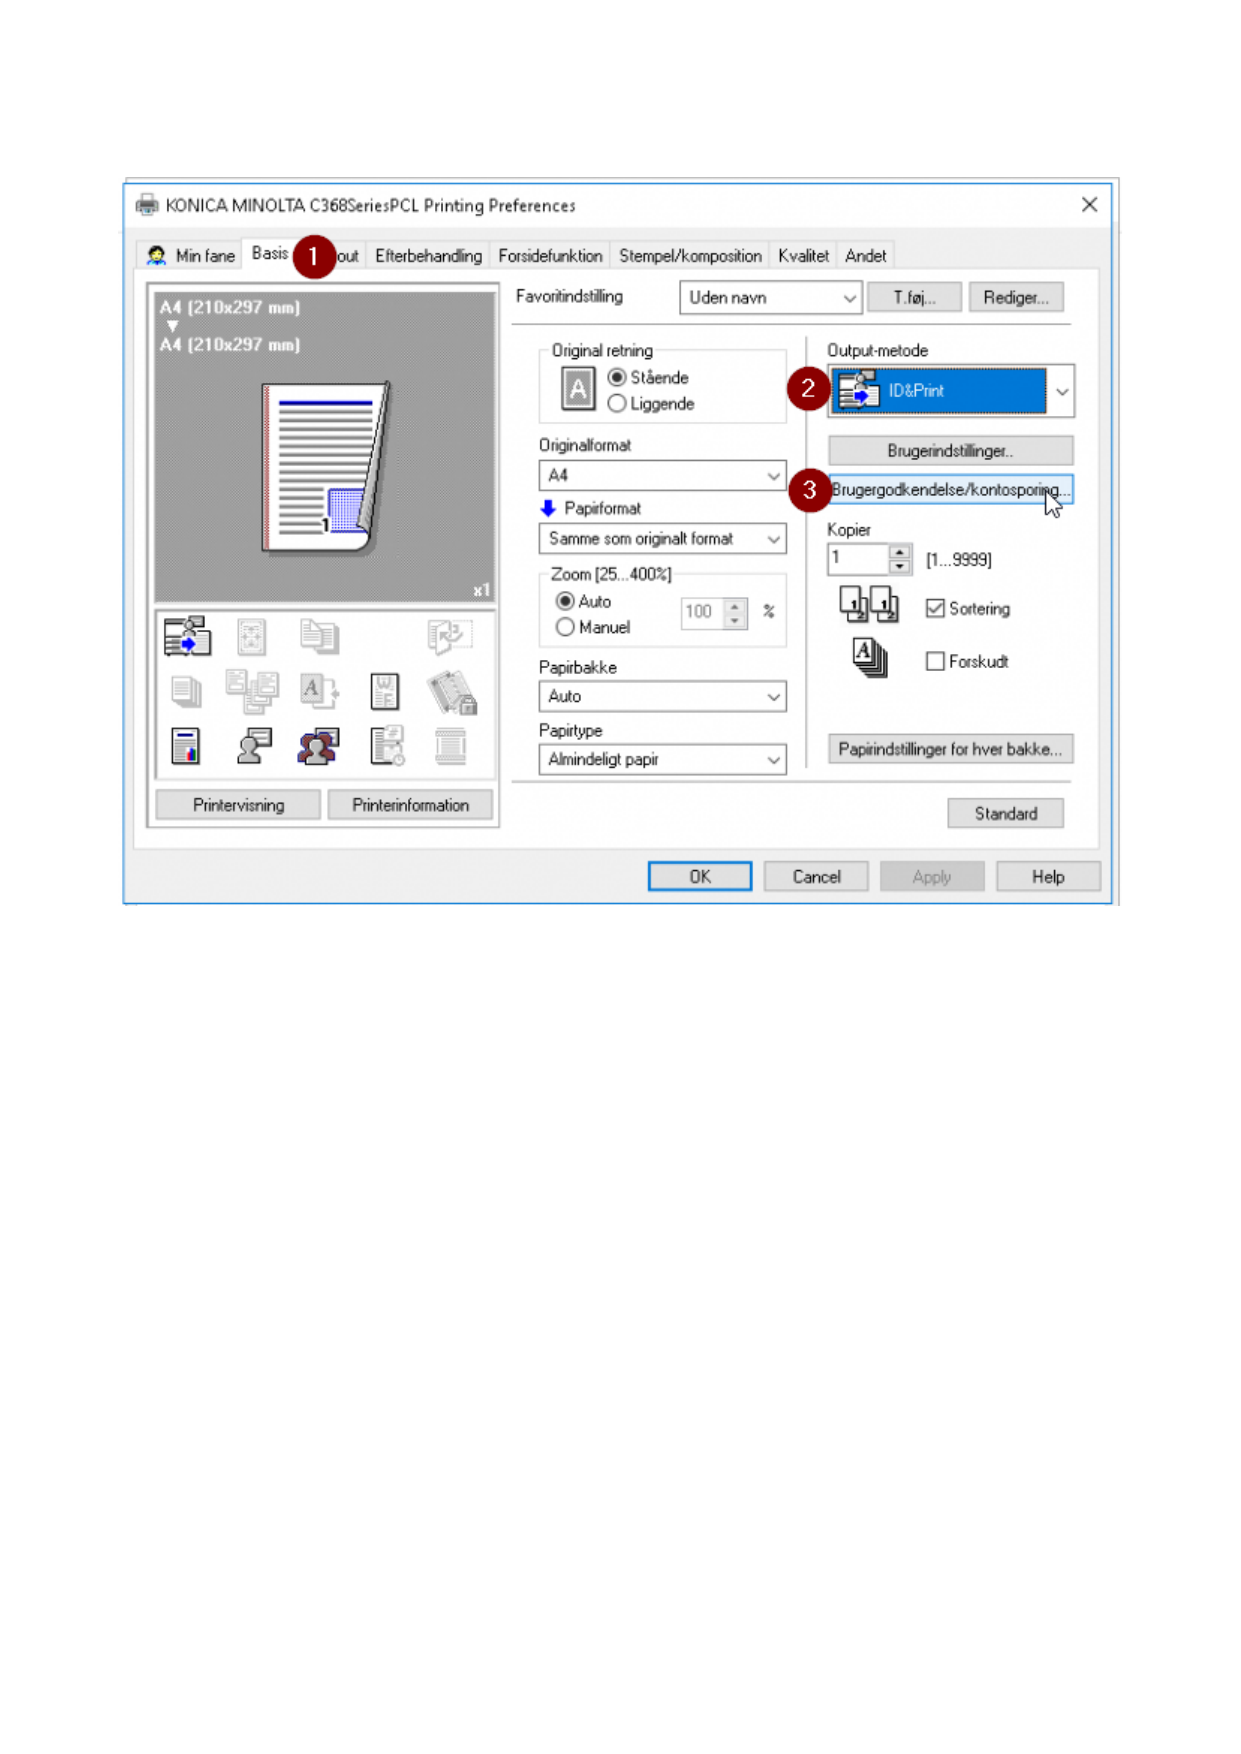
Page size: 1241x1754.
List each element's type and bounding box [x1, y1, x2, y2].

picture [118, 177, 1123, 906]
